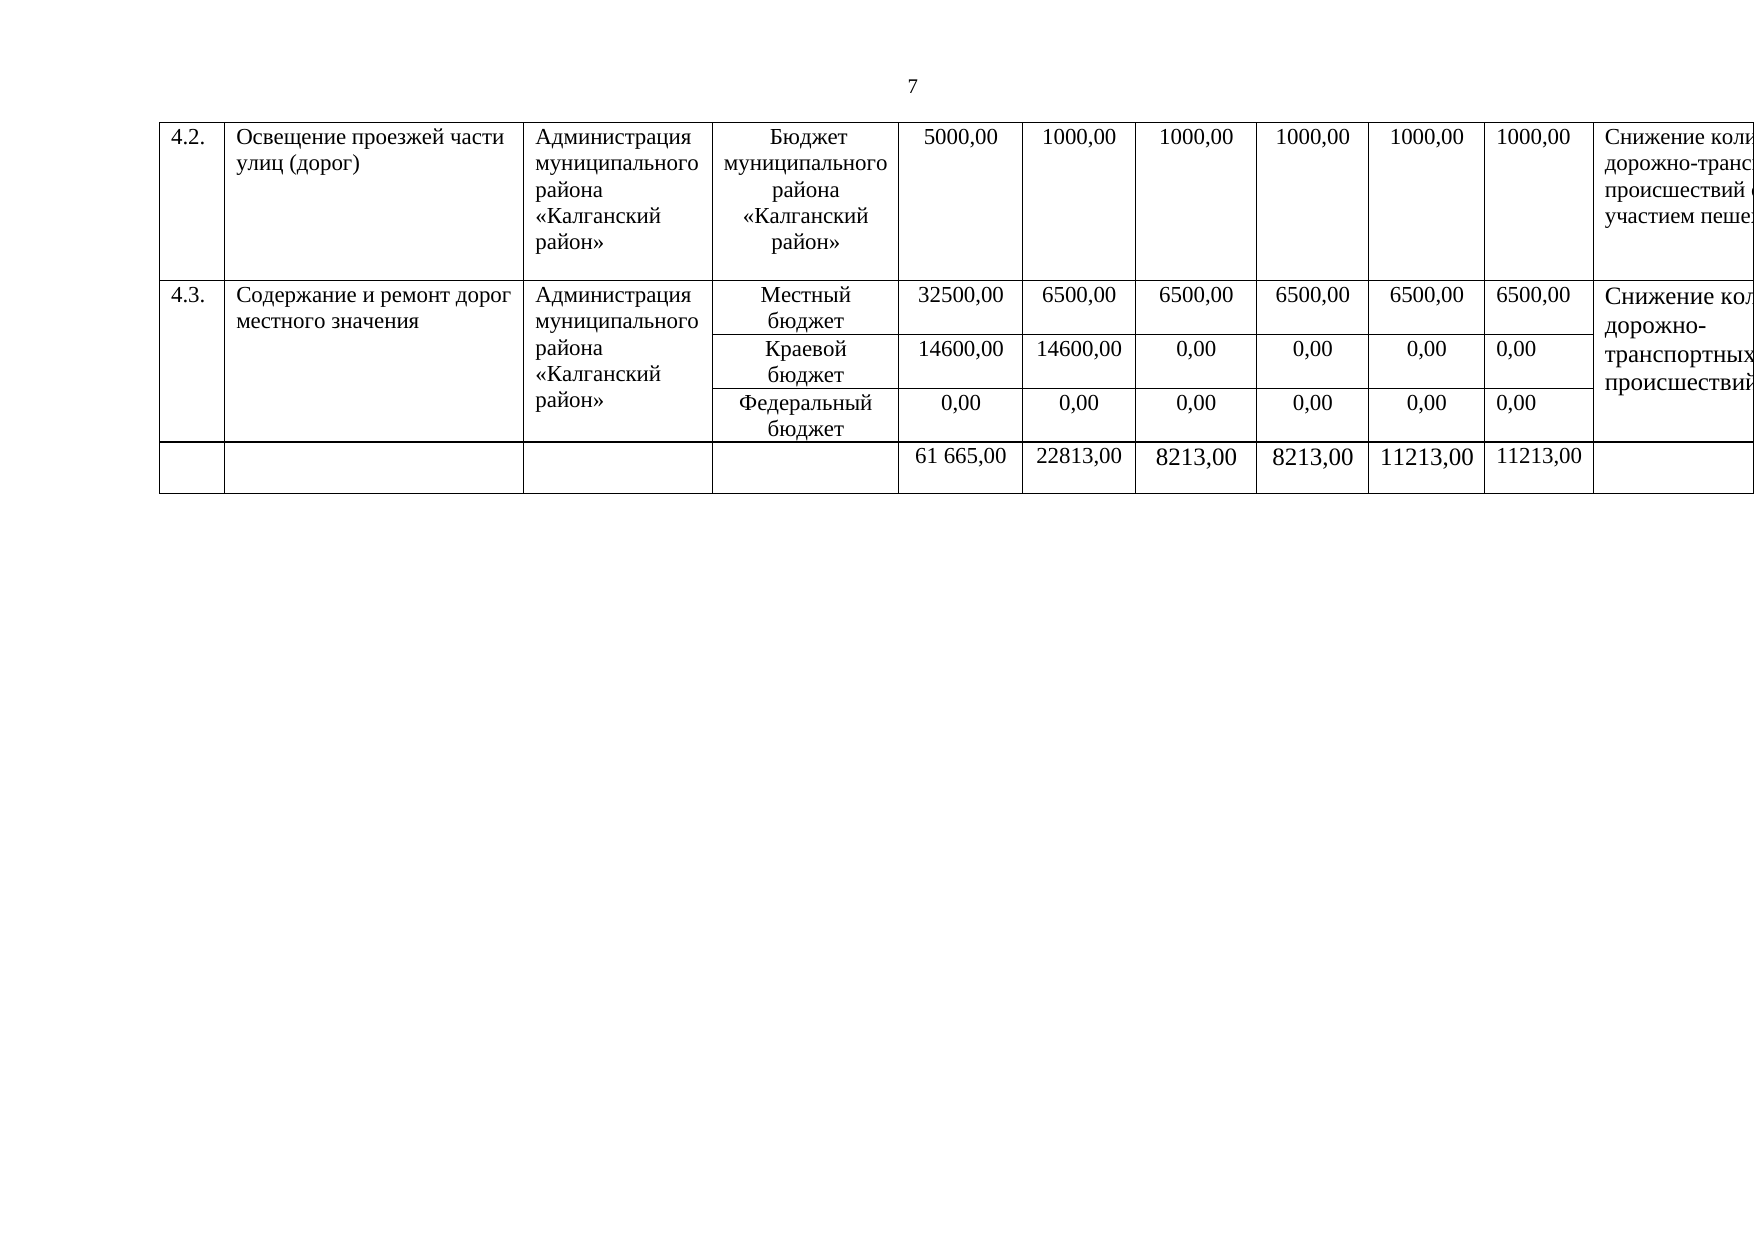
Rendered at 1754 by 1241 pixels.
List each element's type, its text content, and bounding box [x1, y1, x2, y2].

table_cell 0,00 [1257, 389, 1368, 441]
table_cell 0,00 [1485, 389, 1593, 441]
table_cell 0,00 [1023, 389, 1135, 441]
table_cell 4.2. [160, 123, 224, 280]
table_cell 32500,00 [899, 281, 1022, 334]
table_cell [160, 443, 224, 493]
table_cell 0,00 [1257, 335, 1368, 388]
table_cell 4.3. [160, 281, 224, 441]
table_cell 8213,00 [1257, 443, 1368, 493]
table_cell Федеральный бюджет [713, 389, 898, 441]
table_cell 11213,00 [1369, 443, 1484, 493]
table_cell Снижение количества дорожно-транспортных происшествий. [1594, 281, 1753, 441]
table_cell [713, 443, 898, 493]
table_cell 5000,00 [899, 123, 1022, 280]
table_cell 14600,00 [899, 335, 1022, 388]
table_cell Освещение проезжей части улиц (дорог) [225, 123, 523, 280]
table_cell Администрация муниципального района «Калганский район» [524, 281, 712, 441]
table_cell 6500,00 [1485, 281, 1593, 334]
table_cell 0,00 [1485, 335, 1593, 388]
table_cell 1000,00 [1485, 123, 1593, 280]
table_cell Местный бюджет [713, 281, 898, 334]
table_cell 11213,00 [1485, 443, 1593, 493]
table_cell 14600,00 [1023, 335, 1135, 388]
table_cell 1000,00 [1136, 123, 1256, 280]
table_cell Бюджет муниципального района «Калганский район» [713, 123, 898, 280]
table_cell [225, 443, 523, 493]
table_cell 22813,00 [1023, 443, 1135, 493]
table_cell 6500,00 [1369, 281, 1484, 334]
table_cell [524, 443, 712, 493]
table_cell 0,00 [1136, 335, 1256, 388]
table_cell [524, 123, 712, 280]
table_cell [1594, 123, 1753, 280]
table_cell 61 665,00 [899, 443, 1022, 493]
table_cell 1000,00 [1023, 123, 1135, 280]
table_cell 0,00 [1369, 335, 1484, 388]
table_cell 6500,00 [1136, 281, 1256, 334]
table_cell 0,00 [899, 389, 1022, 441]
table_cell 0,00 [1136, 389, 1256, 441]
table_cell 6500,00 [1023, 281, 1135, 334]
table_cell Содержание и ремонт дорог местного значения [225, 281, 523, 441]
table_cell 1000,00 [1369, 123, 1484, 280]
table_cell 8213,00 [1136, 443, 1256, 493]
table_cell 1000,00 [1257, 123, 1368, 280]
table_cell 0,00 [1369, 389, 1484, 441]
table_cell Краевой бюджет [713, 335, 898, 388]
table_cell [1594, 443, 1753, 493]
table_cell 6500,00 [1257, 281, 1368, 334]
